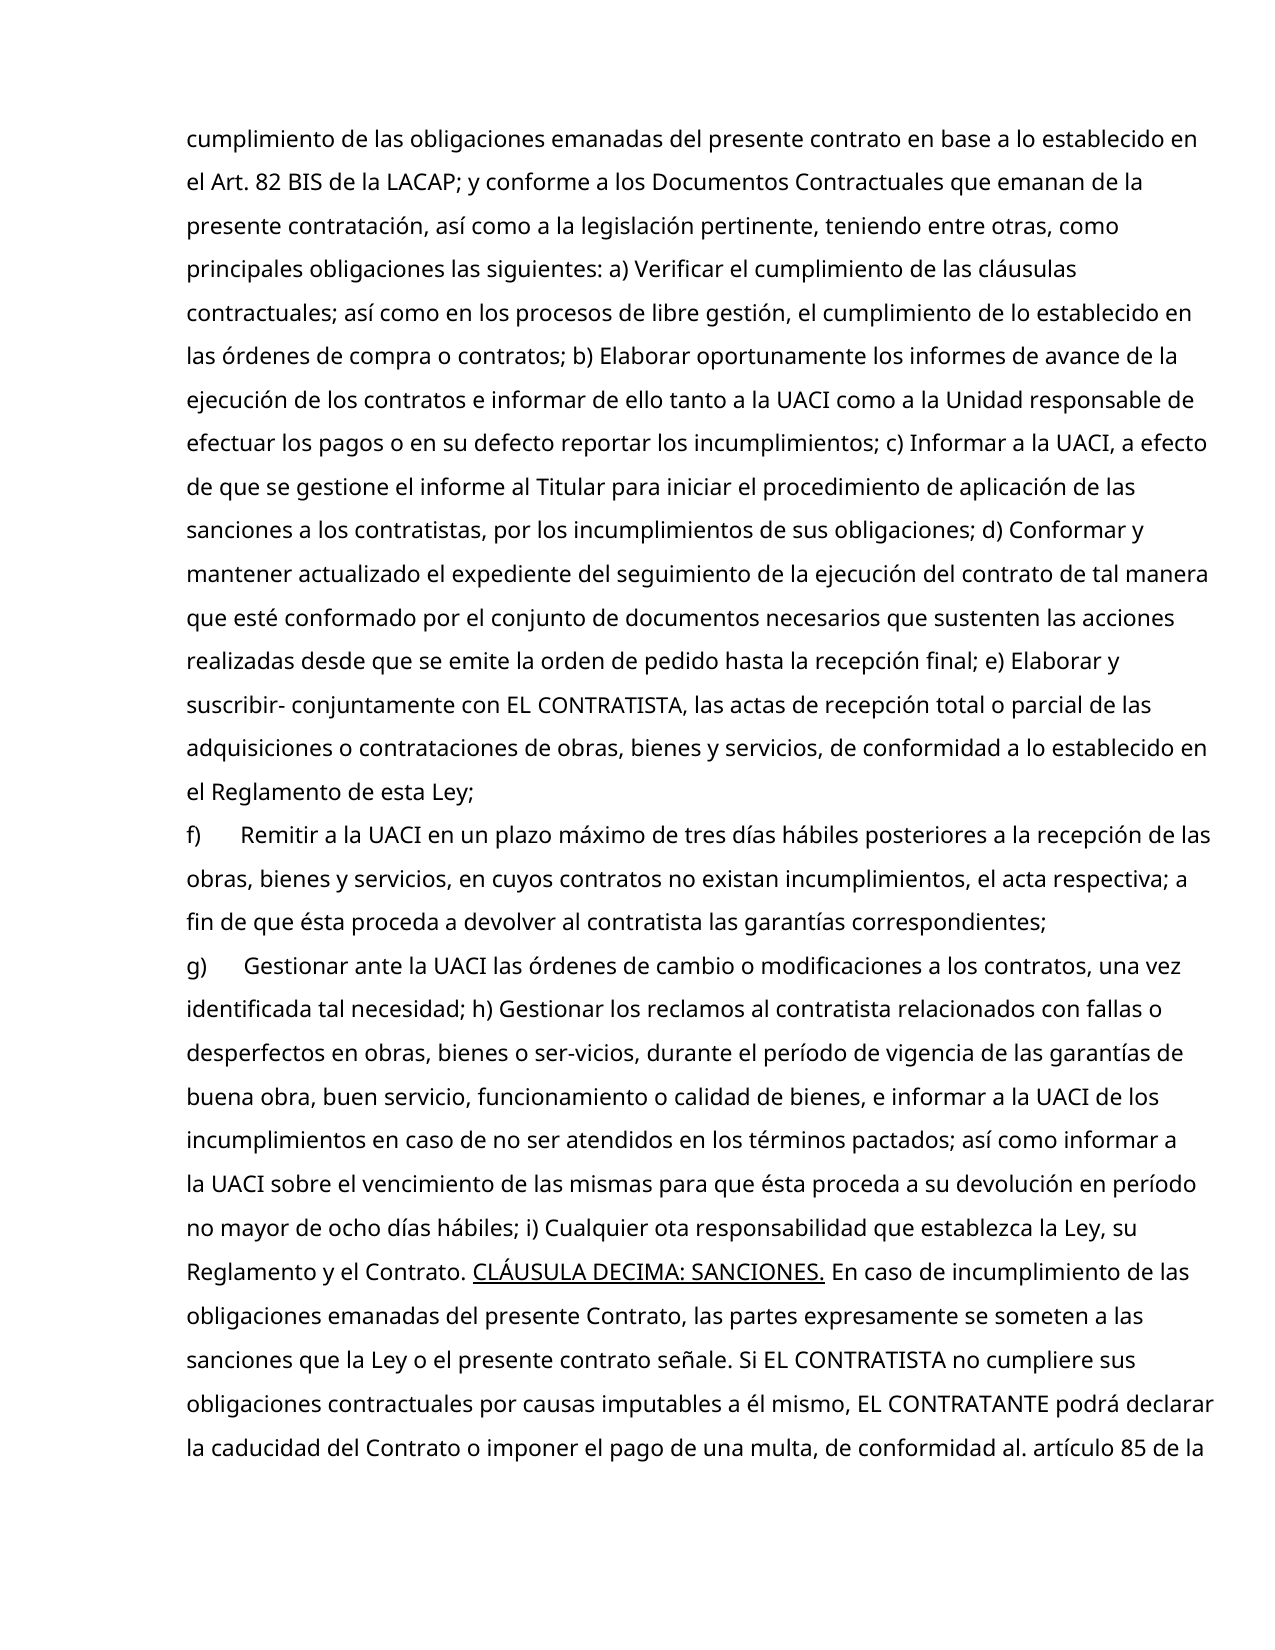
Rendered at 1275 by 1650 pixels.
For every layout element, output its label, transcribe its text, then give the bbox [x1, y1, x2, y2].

list Remitir a la UACI en un plazo máximo de tres días hábiles posteriores a la recepción de las obras, bienes y servicios, en cuyos contratos no existan incumplimientos, el acta respectiva; a fin de que ésta proceda a devolver al contratista las garantías correspondientes; [186, 809, 1217, 939]
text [186, 112, 1217, 809]
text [186, 1157, 1217, 1465]
list Gestionar ante la UACI las órdenes de cambio o modificaciones a los contratos, una vez identificada tal necesidad; h) Gestionar los reclamos al contratista relacionados con fallas o desperfectos en obras, bienes o ser-vicios, durante el período de vigencia de las garantías de buena obra, buen servicio, funcionamiento o calidad de bienes, e informar a la UACI de los incumplimientos en caso de no ser atendidos en los términos pactados; así como informar a [186, 939, 1217, 1157]
